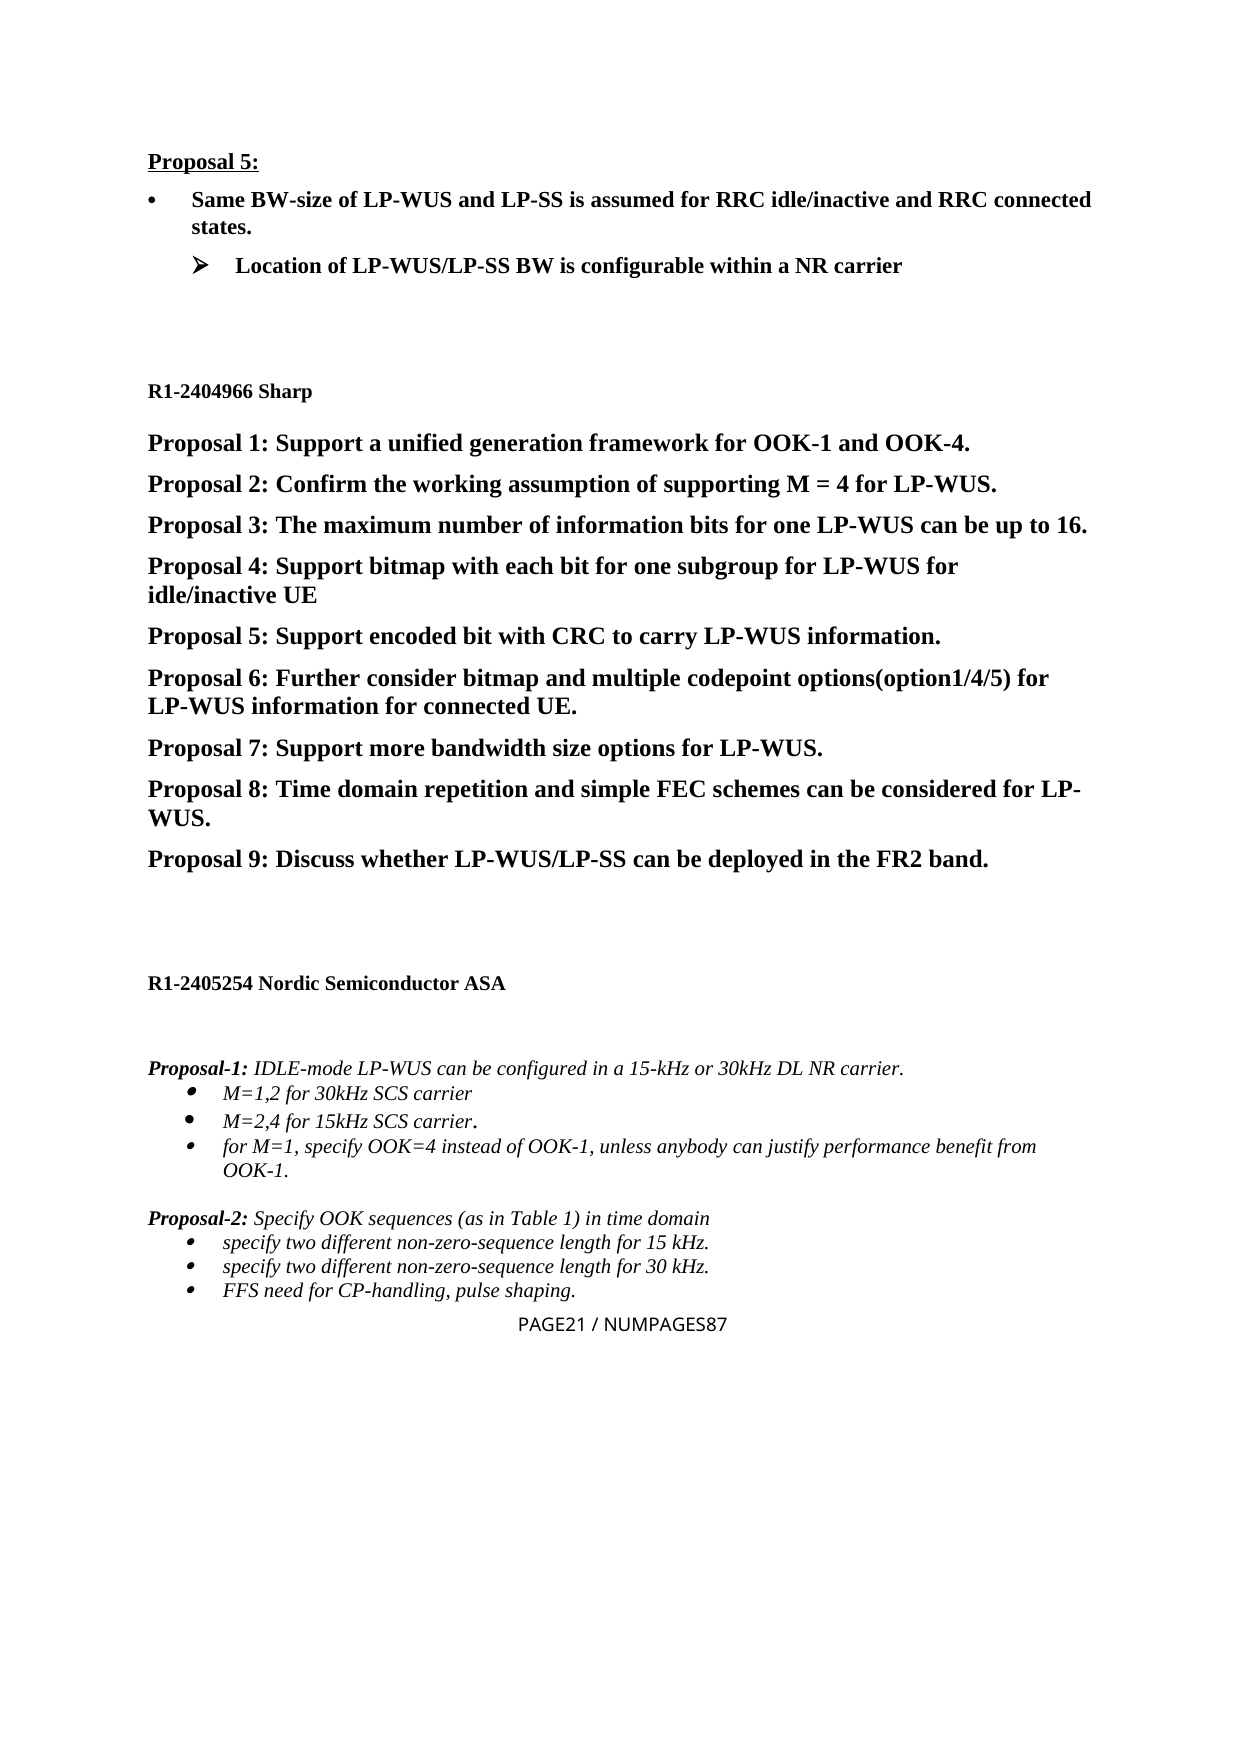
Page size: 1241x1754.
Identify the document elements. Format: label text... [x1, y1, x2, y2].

text Proposal 6: Further consider bitmap and multiple codepoint options(option1/4/5) for LP-WUS information for connected UE. [148, 663, 1092, 720]
text Proposal 7: Support more bandwidth size options for LP-WUS. [148, 733, 1092, 761]
list specify two different non-zero-sequence length for 15 kHz. [185, 1230, 1092, 1254]
text Proposal 1: Support a unified generation framework for OOK-1 and OOK-4. [148, 428, 1092, 456]
text Proposal 5: [148, 148, 1092, 174]
list Same BW-size of LP-WUS and LP-SS is assumed for RRC idle/inactive and RRC connected states. [148, 187, 1092, 239]
text Proposal 9: Discuss whether LP-WUS/LP-SS can be deployed in the FR2 band. [148, 844, 1092, 873]
list for M=1, specify OOK=4 instead of OOK-1, unless anybody can justify performance benefit from OOK-1. [185, 1134, 1092, 1182]
text Proposal 4: Support bitmap with each bit for one subgroup for LP-WUS for idle/inactive UE [148, 551, 1092, 609]
text Proposal-2: Specify OOK sequences (as in Table 1) in time domain [148, 1206, 1092, 1230]
text R1-2404966 Sharp [148, 378, 1092, 403]
list M=2,4 for 15kHz SCS carrier. [185, 1105, 1092, 1134]
list Location of LP-WUS/LP-SS BW is configurable within a NR carrier [191, 252, 1092, 278]
list M=1,2 for 30kHz SCS carrier [185, 1080, 1092, 1105]
list FFS need for CP-handling, pulse shaping. [185, 1278, 1092, 1302]
text Proposal 8: Time domain repetition and simple FEC schemes can be considered for LP-WUS. [148, 774, 1092, 831]
list specify two different non-zero-sequence length for 30 kHz. [185, 1254, 1092, 1278]
text Proposal 2: Confirm the working assumption of supporting M = 4 for LP-WUS. [148, 469, 1092, 498]
text R1-2405254 Nordic Semiconductor ASA [148, 971, 1092, 995]
text Proposal-1: IDLE-mode LP-WUS can be configured in a 15-kHz or 30kHz DL NR carrier. [148, 1056, 1092, 1080]
text Proposal 5: Support encoded bit with CRC to carry LP-WUS information. [148, 621, 1092, 650]
text Proposal 3: The maximum number of information bits for one LP-WUS can be up to 16. [148, 510, 1092, 539]
